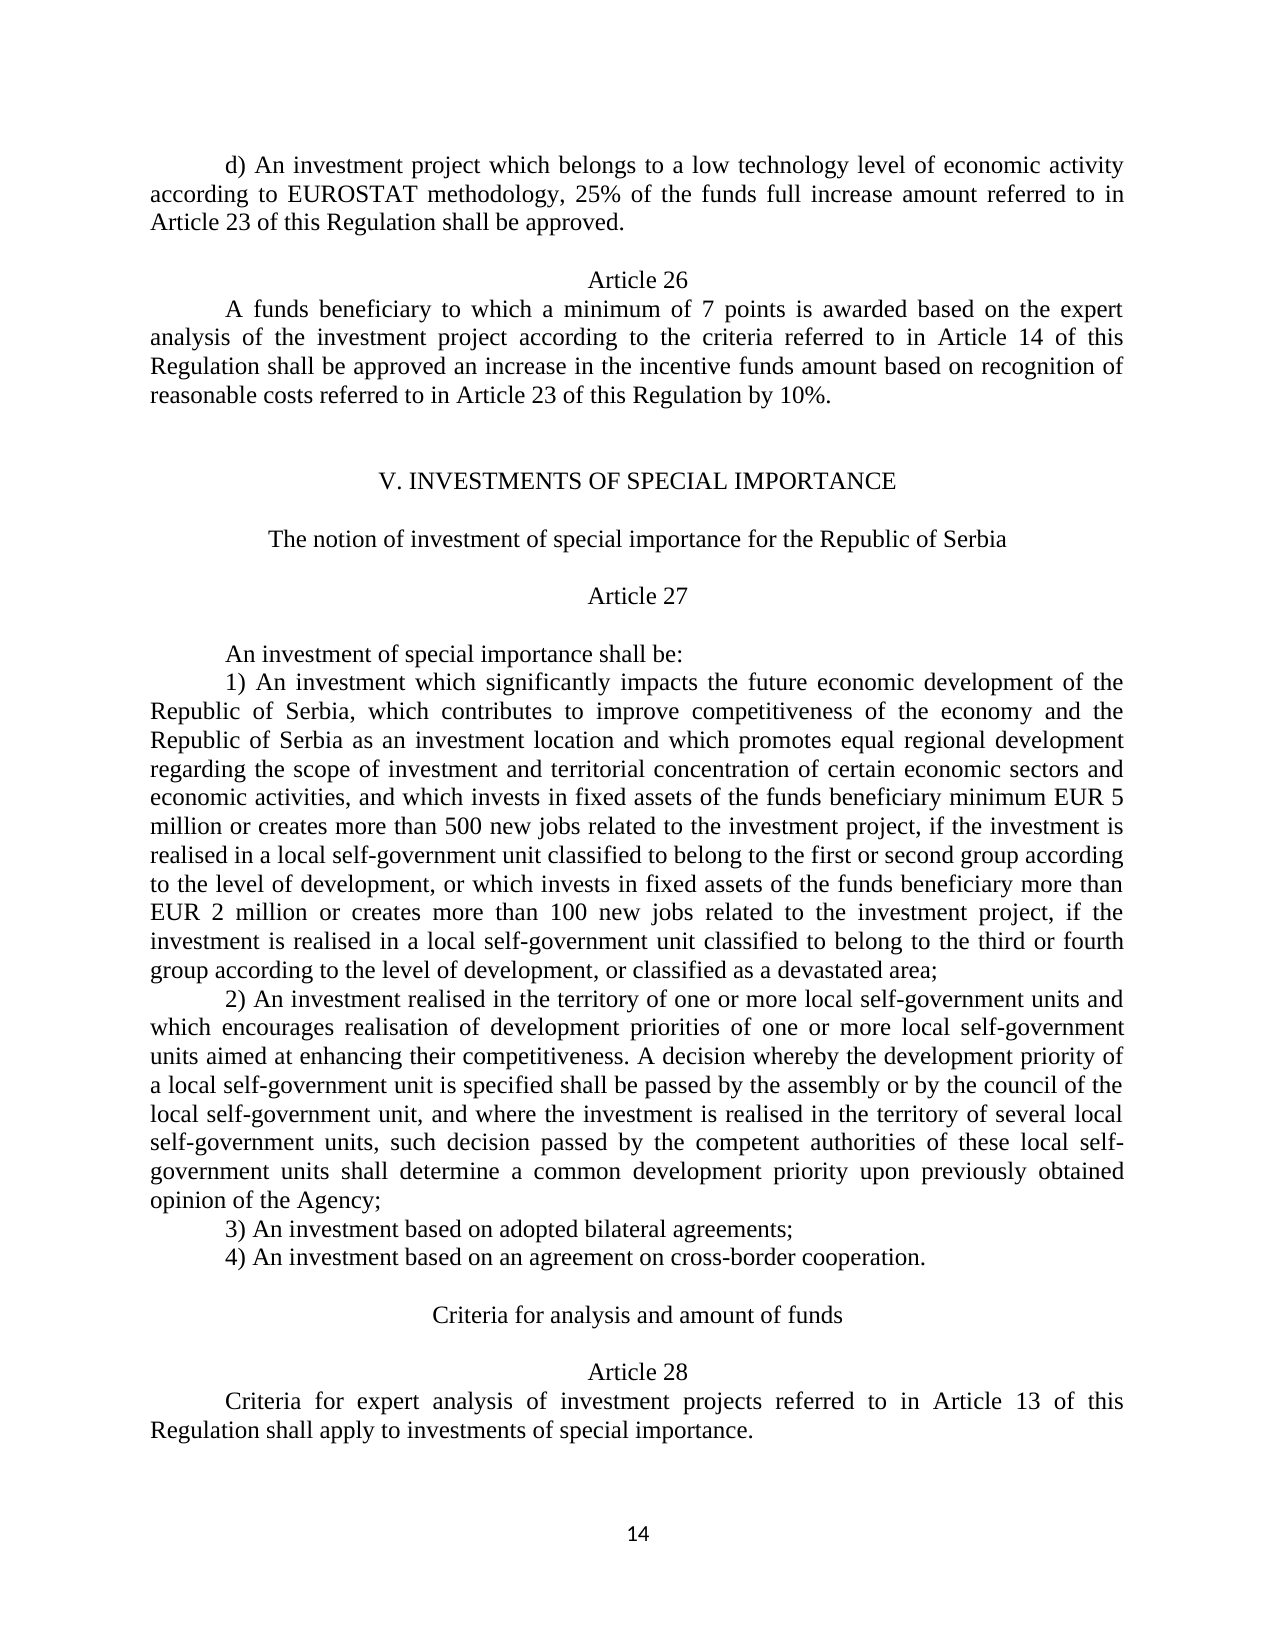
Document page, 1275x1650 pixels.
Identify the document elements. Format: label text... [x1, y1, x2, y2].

text 4) An investment based on an agreement on cross-border cooperation. [150, 1242, 1125, 1271]
text 3) An investment based on adopted bilateral agreements; [150, 1214, 1125, 1242]
text Article 28 [150, 1357, 1125, 1386]
text The notion of investment of special importance for the Republic of Serbia [150, 524, 1125, 552]
text d) An investment project which belongs to a low technology level of economic activity according to EUROSTAT methodology, 25% of the funds full increase amount referred to in Article 23 of this Regulation shall be approved. [150, 150, 1125, 236]
text 2) An investment realised in the territory of one or more local self-government units and which encourages realisation of development priorities of one or more local self-government units aimed at enhancing their competitiveness. A decision whereby the development priority of a local self-government unit is specified shall be passed by the assembly or by the council of the local self-government unit, and where the investment is realised in the territory of several local self-government units, such decision passed by the competent authorities of these local self-government units shall determine a common development priority upon previously obtained opinion of the Agency; [150, 984, 1125, 1214]
text Criteria for expert analysis of investment projects referred to in Article 13 of this Regulation shall apply to investments of special importance. [150, 1386, 1125, 1444]
text Article 27 [150, 581, 1125, 610]
text 1) An investment which significantly impacts the future economic development of the Republic of Serbia, which contributes to improve competitiveness of the economy and the Republic of Serbia as an investment location and which promotes equal regional development regarding the scope of investment and territorial concentration of certain economic sectors and economic activities, and which invests in fixed assets of the funds beneficiary minimum EUR 5 million or creates more than 500 new jobs related to the investment project, if the investment is realised in a local self-government unit classified to belong to the first or second group according to the level of development, or which invests in fixed assets of the funds beneficiary more than EUR 2 million or creates more than 100 new jobs related to the investment project, if the investment is realised in a local self-government unit classified to belong to the third or fourth group according to the level of development, or classified as a devastated area; [150, 667, 1125, 984]
text A funds beneficiary to which a minimum of 7 points is awarded based on the expert analysis of the investment project according to the criteria referred to in Article 14 of this Regulation shall be approved an increase in the incentive funds amount based on recognition of reasonable costs referred to in Article 23 of this Regulation by 10%. [150, 294, 1125, 409]
text An investment of special importance shall be: [150, 639, 1125, 667]
text Article 26 [150, 265, 1125, 294]
text Criteria for analysis and amount of funds [150, 1300, 1125, 1329]
text V. INVESTMENTS OF SPECIAL IMPORTANCE [150, 466, 1125, 495]
